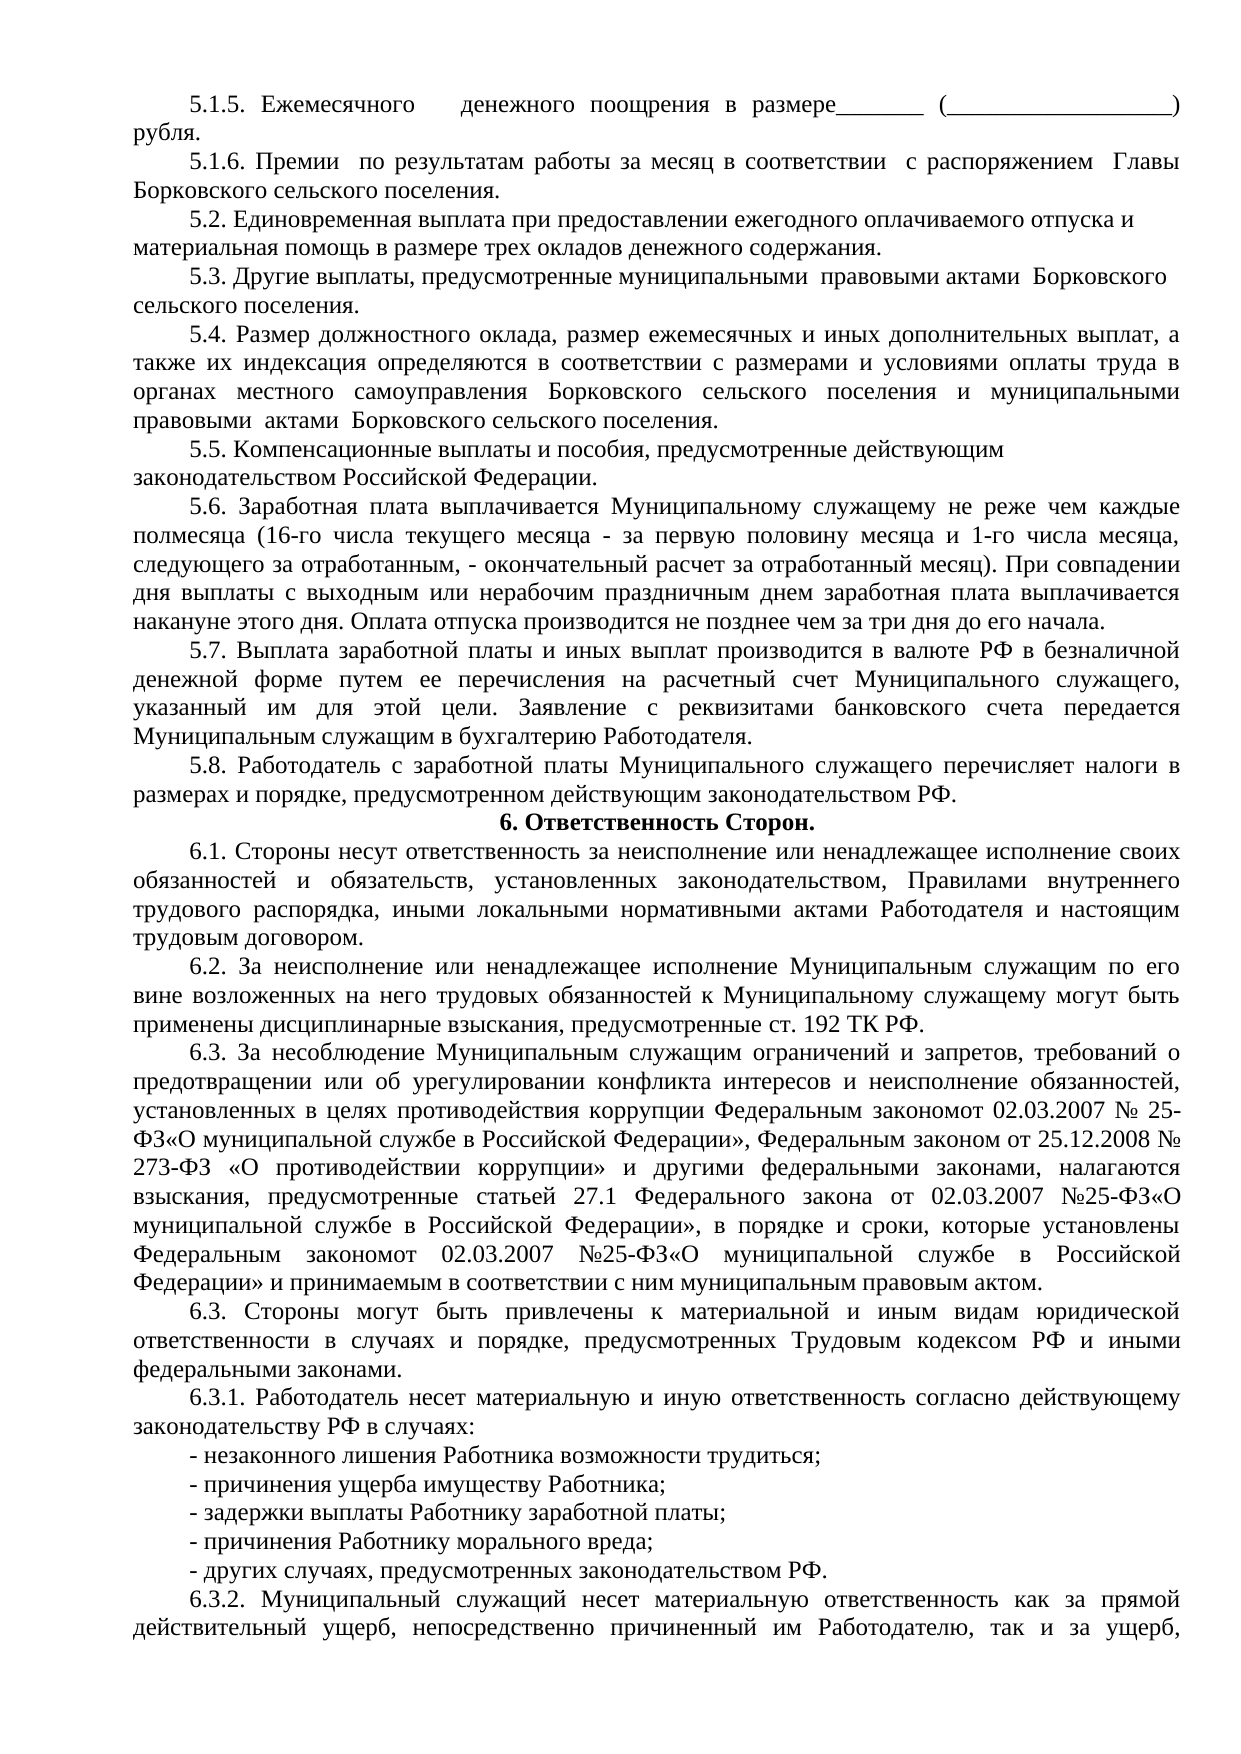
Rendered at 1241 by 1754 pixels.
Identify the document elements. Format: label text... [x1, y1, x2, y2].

text 6.1. Стороны несут ответственность за неисполнение или ненадлежащее исполнение своих обязанностей и обязательств, установленных законодательством, Правилами внутреннего трудового распорядка, иными локальными нормативными актами Работодателя и настоящим трудовым договором. [133, 836, 1181, 951]
text 5.5. Компенсационные выплаты и пособия, предусмотренные действующим законодательством Российской Федерации. [133, 434, 1181, 491]
text - причинения ущерба имуществу Работника; [133, 1469, 1181, 1497]
text 5.4. Размер должностного оклада, размер ежемесячных и иных дополнительных выплат, а также их индексация определяются в соответствии с размерами и условиями оплаты труда в органах местного самоуправления Борковского сельского поселения и муниципальными правовыми актами Борковского сельского поселения. [133, 319, 1181, 434]
text 6.3. Стороны могут быть привлечены к материальной и иным видам юридической ответственности в случаях и порядке, предусмотренных Трудовым кодексом РФ и иными федеральными законами. [133, 1296, 1181, 1382]
text 6. Ответственность Сторон. [133, 807, 1181, 836]
text - задержки выплаты Работнику заработной платы; [133, 1497, 1181, 1526]
text - причинения Работнику морального вреда; [133, 1526, 1181, 1555]
text - незаконного лишения Работника возможности трудиться; [133, 1440, 1181, 1469]
text 5.1.6. Премии по результатам работы за месяц в соответствии с распоряжением Главы Борковского сельского поселения. [133, 146, 1181, 204]
text 5.1.5. Ежемесячного денежного поощрения в размере_______ (__________________) рубля. [133, 89, 1181, 146]
text 5.7. Выплата заработной платы и иных выплат производится в валюте РФ в безналичной денежной форме путем ее перечисления на расчетный счет Муниципального служащего, указанный им для этой цели. Заявление с реквизитами банковского счета передается Муниципальным служащим в бухгалтерию Работодателя. [133, 635, 1181, 750]
text - других случаях, предусмотренных законодательством РФ. [133, 1555, 1181, 1584]
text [133, 1584, 1181, 1641]
text 6.3. За несоблюдение Муниципальным служащим ограничений и запретов, требований о предотвращении или об урегулировании конфликта интересов и неисполнение обязанностей, установленных в целях противодействия коррупции Федеральным закономот 02.03.2007 № 25-ФЗ«О муниципальной службе в Российской Федерации», Федеральным законом от 25.12.2008 № 273-ФЗ «О противодействии коррупции» и другими федеральными законами, налагаются взыскания, предусмотренные статьей 27.1 Федерального закона от 02.03.2007 №25-ФЗ«О муниципальной службе в Российской Федерации», в порядке и сроки, которые установлены Федеральным закономот 02.03.2007 №25-ФЗ«О муниципальной службе в Российской Федерации» и принимаемым в соответствии с ним муниципальным правовым актом. [133, 1037, 1181, 1296]
text 5.2. Единовременная выплата при предоставлении ежегодного оплачиваемого отпуска и материальная помощь в размере трех окладов денежного содержания. [133, 204, 1181, 261]
text 5.6. Заработная плата выплачивается Муниципальному служащему не реже чем каждые полмесяца (16-го числа текущего месяца - за первую половину месяца и 1-го числа месяца, следующего за отработанным, - окончательный расчет за отработанный месяц). При совпадении дня выплаты с выходным или нерабочим праздничным днем заработная плата выплачивается накануне этого дня. Оплата отпуска производится не позднее чем за три дня до его начала. [133, 491, 1181, 635]
text 5.8. Работодатель с заработной платы Муниципального служащего перечисляет налоги в размерах и порядке, предусмотренном действующим законодательством РФ. [133, 750, 1181, 807]
text 6.2. За неисполнение или ненадлежащее исполнение Муниципальным служащим по его вине возложенных на него трудовых обязанностей к Муниципальному служащему могут быть применены дисциплинарные взыскания, предусмотренные ст. 192 ТК РФ. [133, 951, 1181, 1037]
text 6.3.1. Работодатель несет материальную и иную ответственность согласно действующему законодательству РФ в случаях: [133, 1382, 1181, 1440]
text 5.3. Другие выплаты, предусмотренные муниципальными правовыми актами Борковского сельского поселения. [133, 261, 1181, 319]
